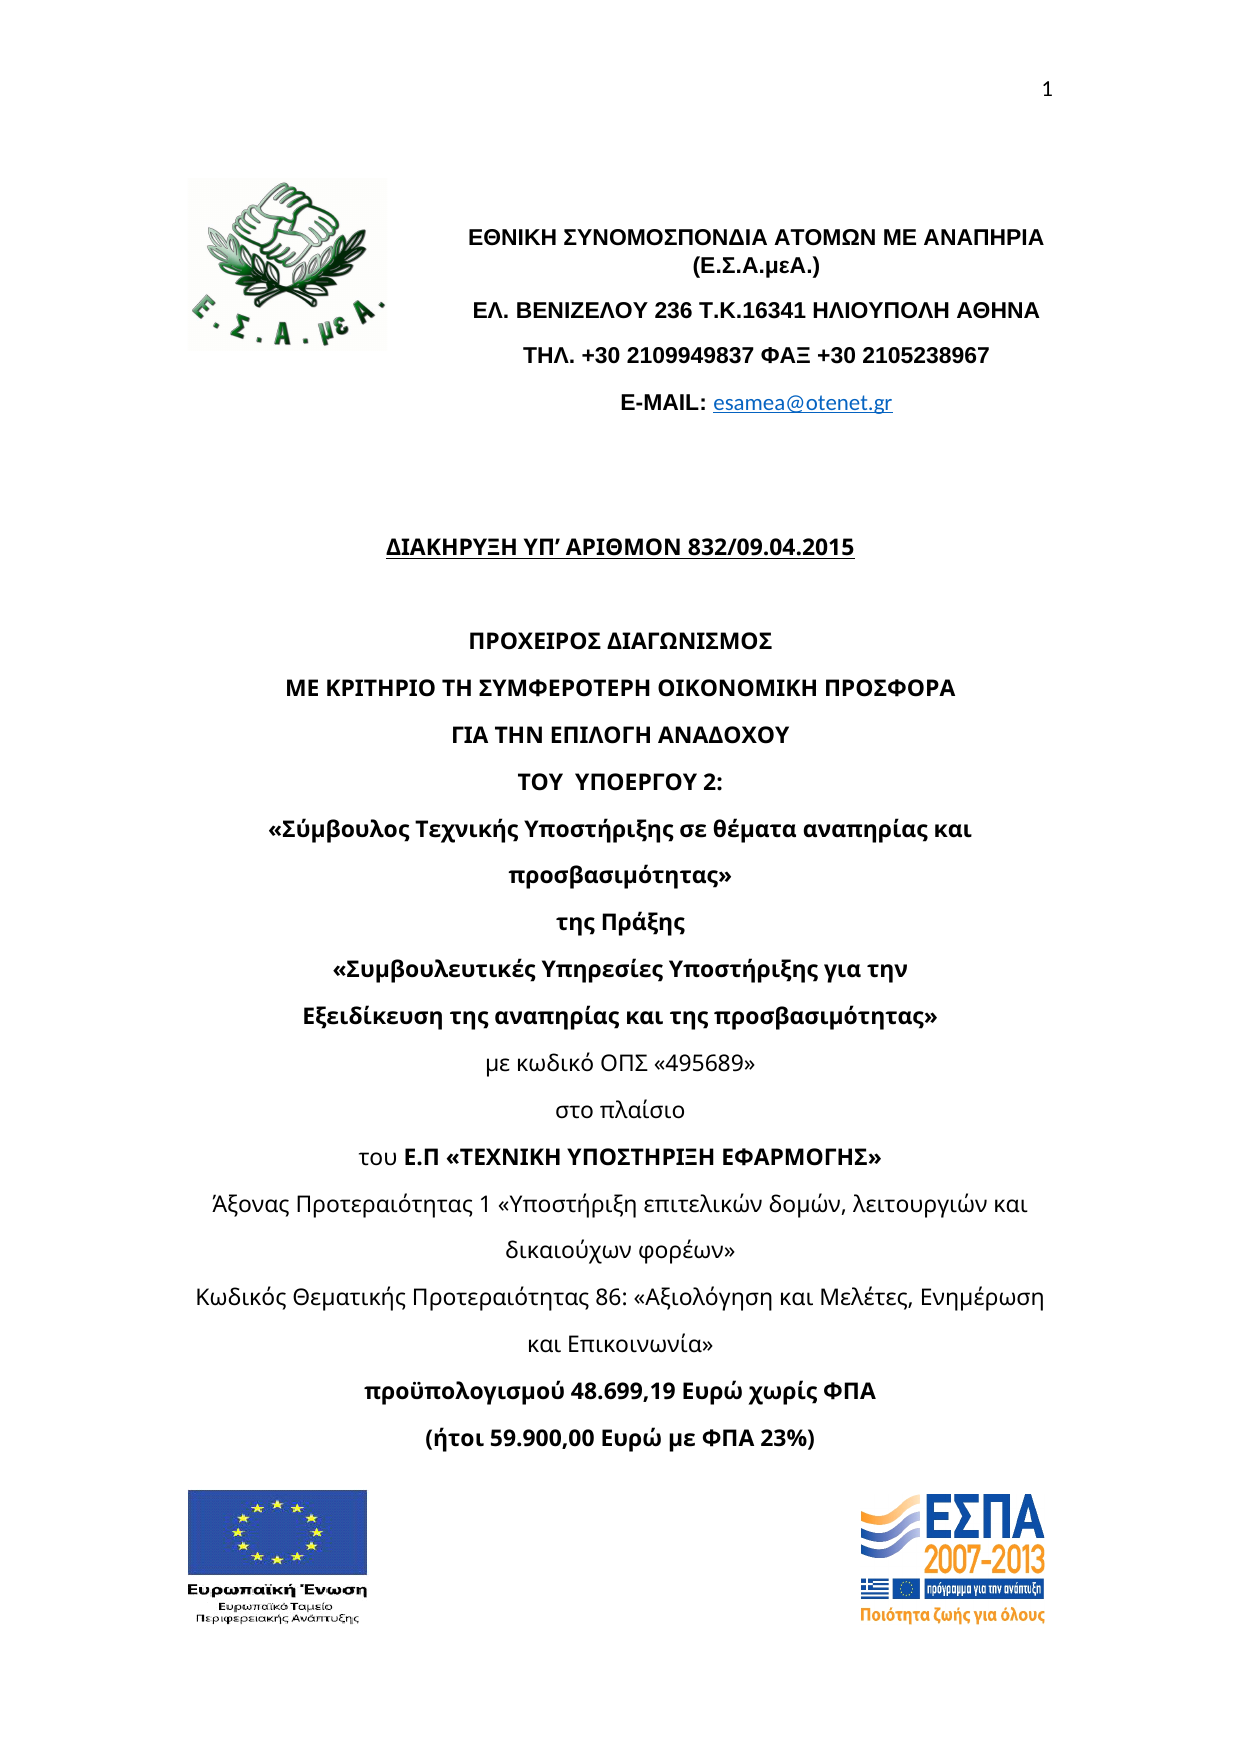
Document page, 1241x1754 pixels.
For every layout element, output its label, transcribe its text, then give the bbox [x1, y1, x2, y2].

text ΠΡΟΧΕΙΡΟΣ ΔΙΑΓΩΝΙΣΜΟΣ [187, 625, 1053, 656]
text του Ε.Π «ΤΕΧΝΙΚΗ ΥΠΟΣΤΗΡΙΞΗ ΕΦΑΡΜΟΓΗΣ» [187, 1141, 1053, 1172]
text Κωδικός Θεματικής Προτεραιότητας 86: «Αξιολόγηση και Μελέτες, Ενημέρωση και Επικοινωνία» [187, 1281, 1053, 1359]
picture [187, 178, 388, 351]
text ΓΙΑ ΤΗΝ ΕΠΙΛΟΓΗ ΑΝΑΔΟΧΟΥ [187, 719, 1053, 750]
table_header ΕΘΝΙΚΗ ΣΥΝΟΜΟΣΠΟΝΔΙΑ ΑΤΟΜΩΝ ΜΕ ΑΝΑΠΗΡΙΑ (Ε.Σ.Α.μεΑ.) ΕΛ. ΒΕΝΙΖΕΛΟΥ 236 Τ.Κ.16341 ΗΛΙΟΥΠΟΛΗ ΑΘΗΝΑ ΤΗΛ. +30 2109949837 ΦΑΞ +30 2105238967 E-MAIL: esamea@otenet.gr [425, 179, 1087, 484]
table_header [176, 179, 425, 484]
text με κωδικό ΟΠΣ «495689» [187, 1047, 1053, 1078]
text στο πλαίσιο [187, 1094, 1053, 1125]
text της Πράξης [187, 906, 1053, 938]
text ΤΟΥ ΥΠΟΕΡΓΟΥ 2: [187, 766, 1053, 797]
text «Σύμβουλος Τεχνικής Υποστήριξης σε θέματα αναπηρίας και προσβασιμότητας» [187, 813, 1053, 891]
picture [860, 1494, 1045, 1625]
text «Συμβουλευτικές Υπηρεσίες Υποστήριξης για την [187, 953, 1053, 984]
text Εξειδίκευση της αναπηρίας και της προσβασιμότητας» [187, 1000, 1053, 1031]
text ΜΕ ΚΡΙΤΗΡΙΟ ΤΗ ΣΥΜΦΕΡΟΤΕΡΗ ΟΙΚΟΝΟΜΙΚΗ ΠΡΟΣΦΟΡΑ [187, 672, 1053, 703]
text (ήτοι 59.900,00 Ευρώ με ΦΠΑ 23%) [187, 1422, 1053, 1453]
text Άξονας Προτεραιότητας 1 «Υποστήριξη επιτελικών δομών, λειτουργιών και δικαιούχων φορέων» [187, 1188, 1053, 1266]
picture [187, 1489, 369, 1625]
text ΔΙΑΚΗΡΥΞΗ ΥΠ’ ΑΡΙΘΜΟΝ 832/09.04.2015 [187, 531, 1053, 563]
text προϋπολογισμού 48.699,19 Ευρώ χωρίς ΦΠΑ [187, 1375, 1053, 1406]
